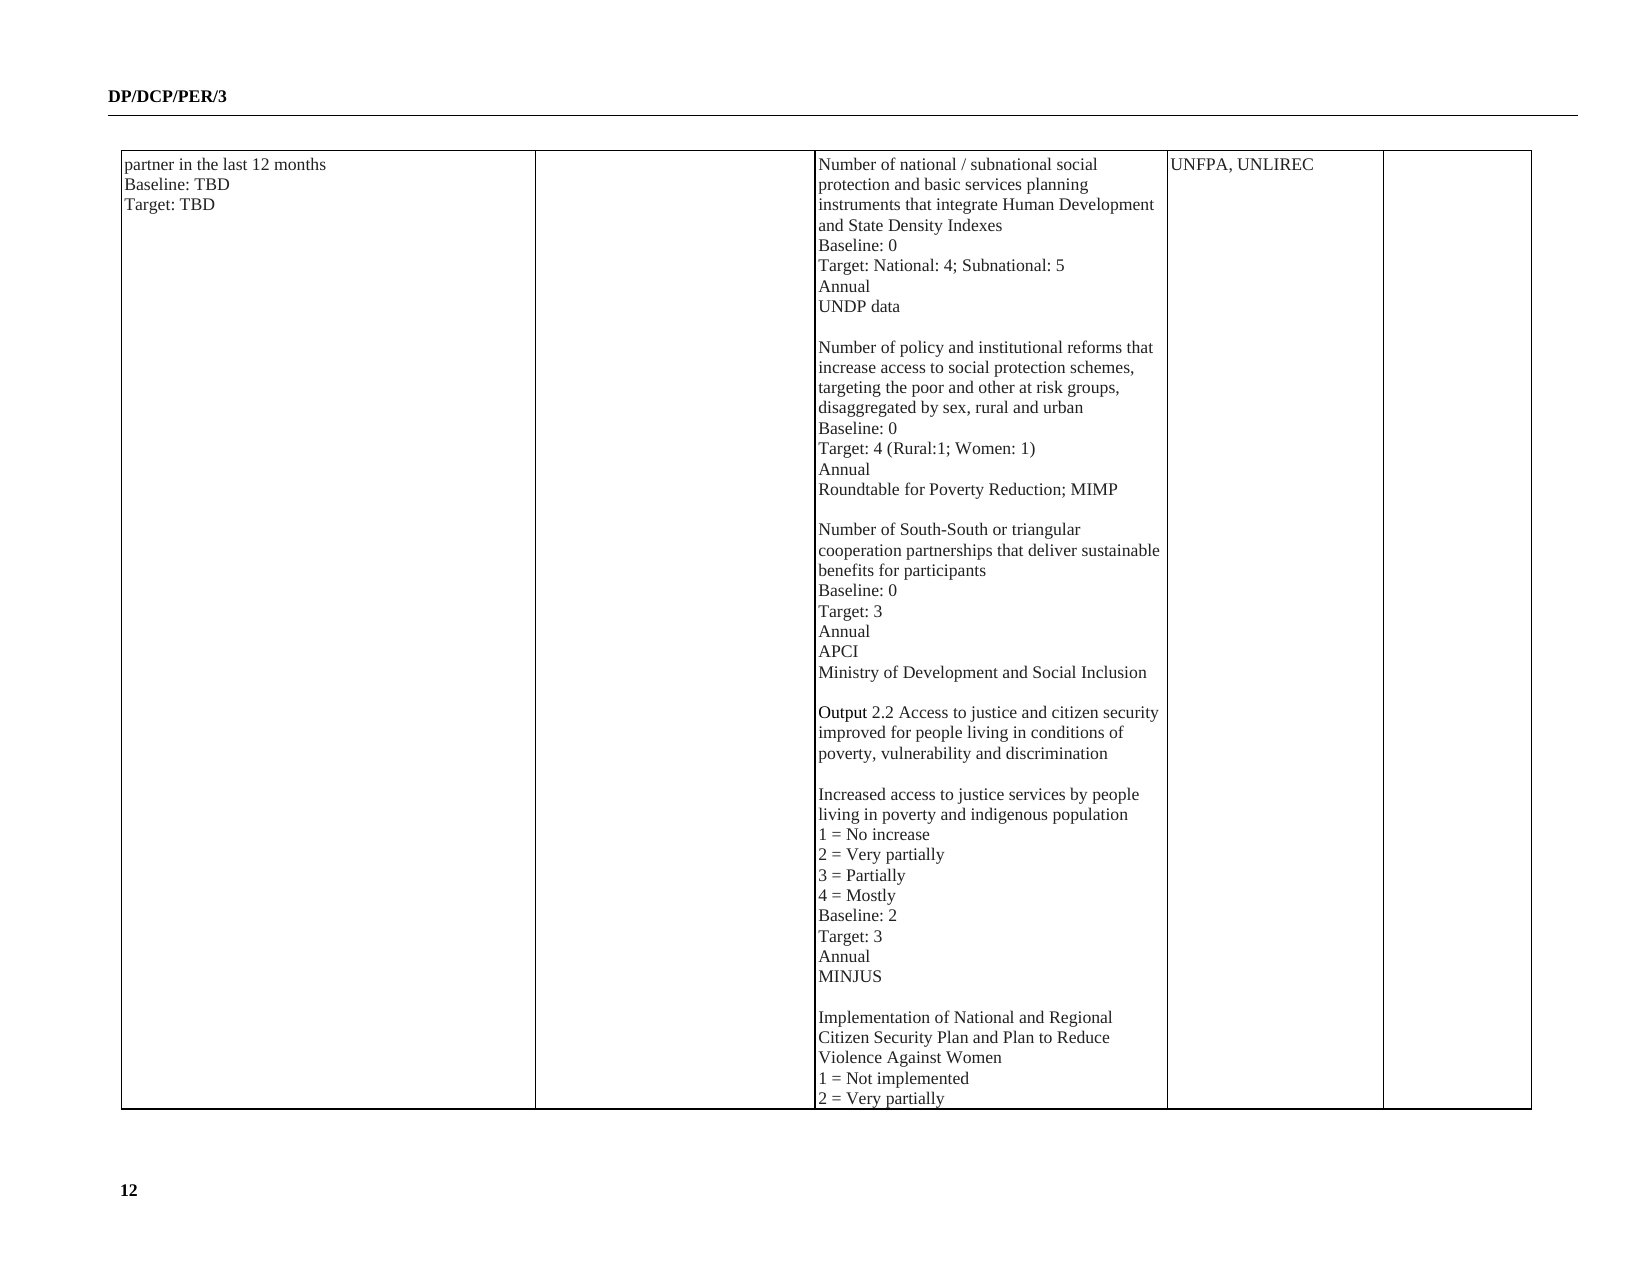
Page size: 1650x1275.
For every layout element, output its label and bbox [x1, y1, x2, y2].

table_cell [1384, 151, 1531, 1108]
